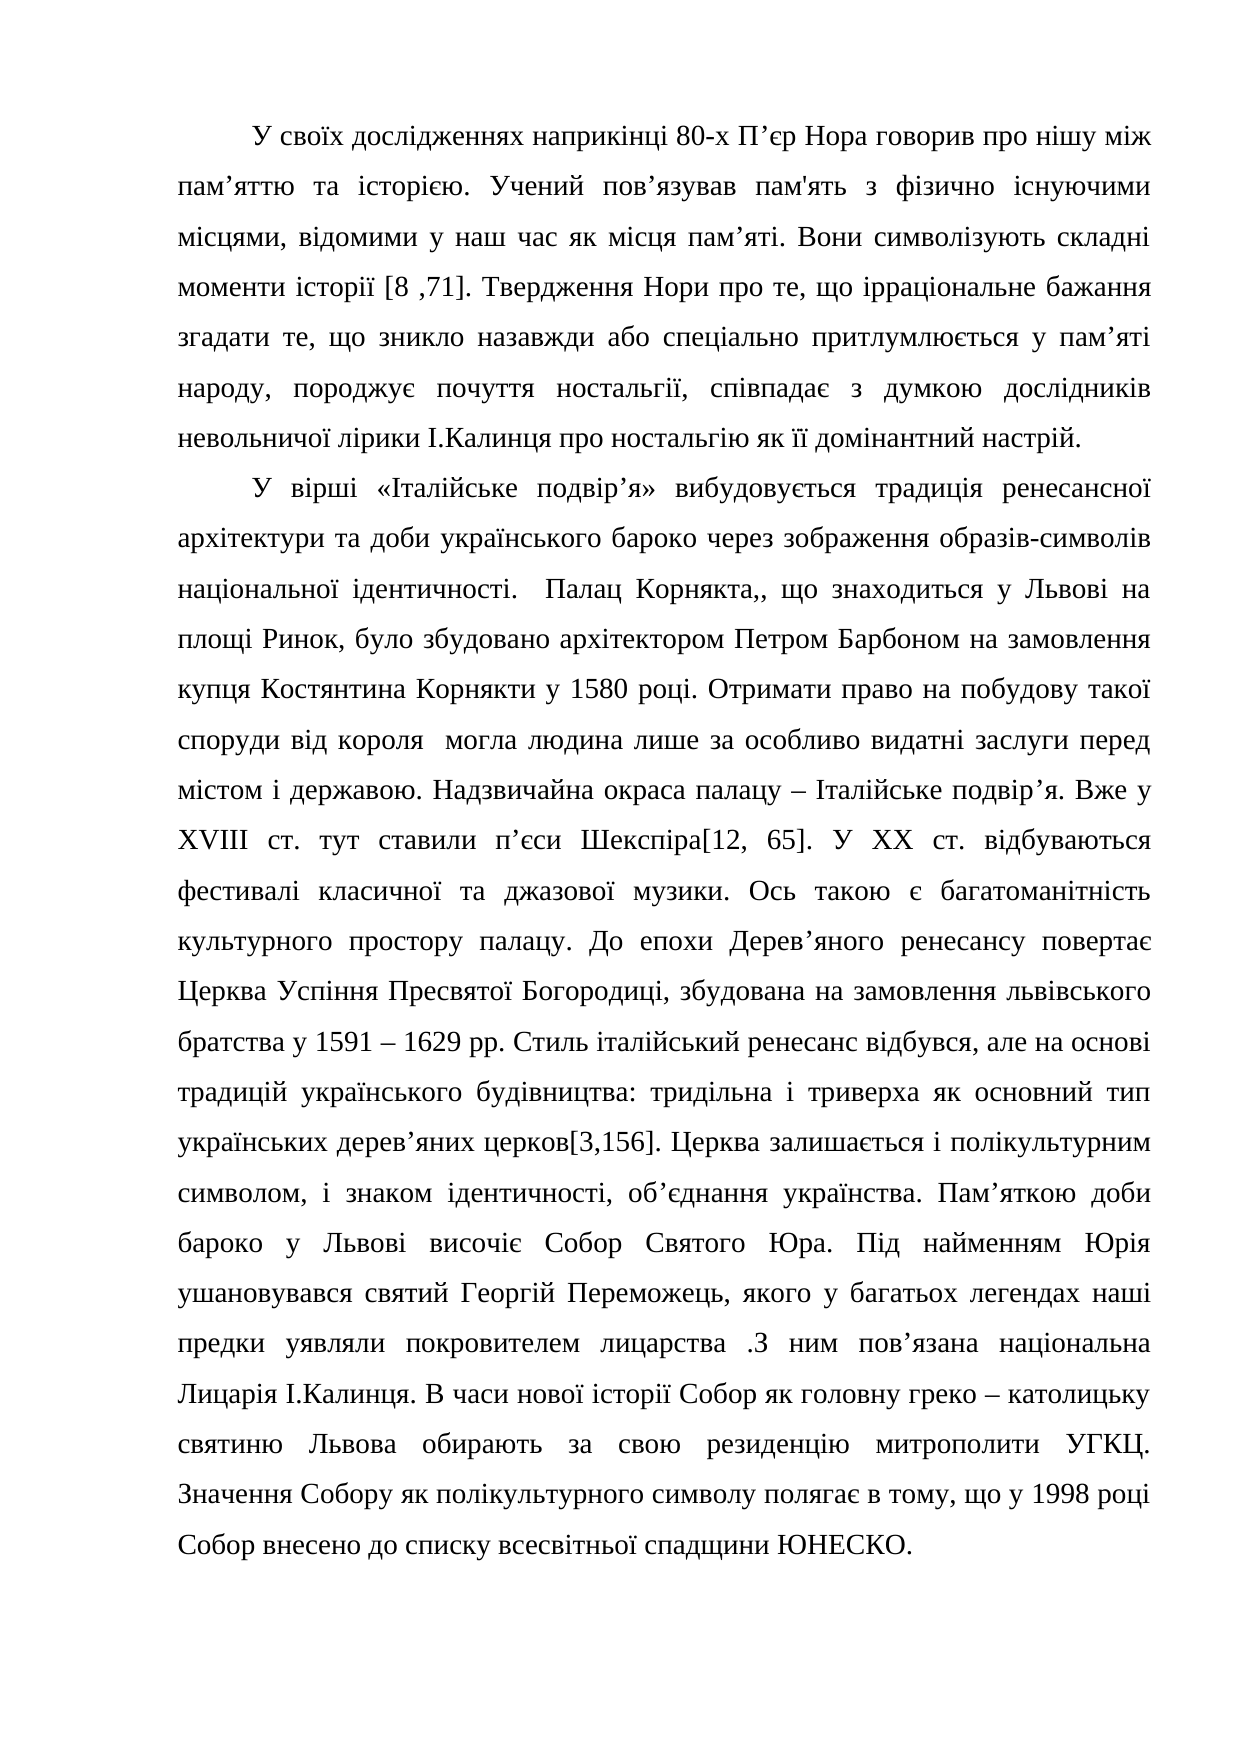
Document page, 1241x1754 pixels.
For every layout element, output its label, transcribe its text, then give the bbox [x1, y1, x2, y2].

text У вірші «Італійське подвір’я» вибудовується традиція ренесансної архітектури та доби українського бароко через зображення образів-символів національної ідентичності. Палац Корнякта,, що знаходиться у Львові на площі Ринок, було збудовано архітектором Петром Барбоном на замовлення купця Костянтина Корнякти у 1580 році. Отримати право на побудову такої споруди від короля могла людина лише за особливо видатні заслуги перед містом і державою. Надзвичайна окраса палацу – Італійське подвір’я. Вже у ХVІІІ ст. тут ставили п’єси Шекспіра[12, 65]. У ХХ ст. відбуваються фестивалі класичної та джазової музики. Ось такою є багатоманітність культурного простору палацу. До епохи Дерев’яного ренесансу повертає Церква Успіння Пресвятої Богородиці, збудована на замовлення львівського братства у 1591 – 1629 рр. Стиль італійський ренесанс відбувся, але на основі традицій українського будівництва: тридільна і триверха як основний тип українських дерев’яних церков[3,156]. Церква залишається і полікультурним символом, і знаком ідентичності, об’єднання українства. Пам’яткою доби бароко у Львові височіє Собор Святого Юра. Під найменням Юрія ушановувався святий Георгій Переможець, якого у багатьох легендах наші предки уявляли покровителем лицарства .З ним пов’язана національна Лицарія І.Калинця. В часи нової історії Собор як головну греко – католицьку святиню Львова обирають за свою резиденцію митрополити УГКЦ. Значення Собору як полікультурного символу полягає в тому, що у 1998 році Собор внесено до списку всесвітньої спадщини ЮНЕСКО. [177, 470, 1152, 1560]
text У своїх дослідженнях наприкінці 80-х П’єр Нора говорив про нішу між пам’яттю та історією. Учений пов’язував пам'ять з фізично існуючими місцями, відомими у наш час як місця пам’яті. Вони символізують складні моменти історії [8 ,71]. Твердження Нори про те, що ірраціональне бажання згадати те, що зникло назавжди або спеціально притлумлюється у пам’яті народу, породжує почуття ностальгії, співпадає з думкою дослідників невольничої лірики І.Калинця про ностальгію як її домінантний настрій. [177, 118, 1152, 453]
